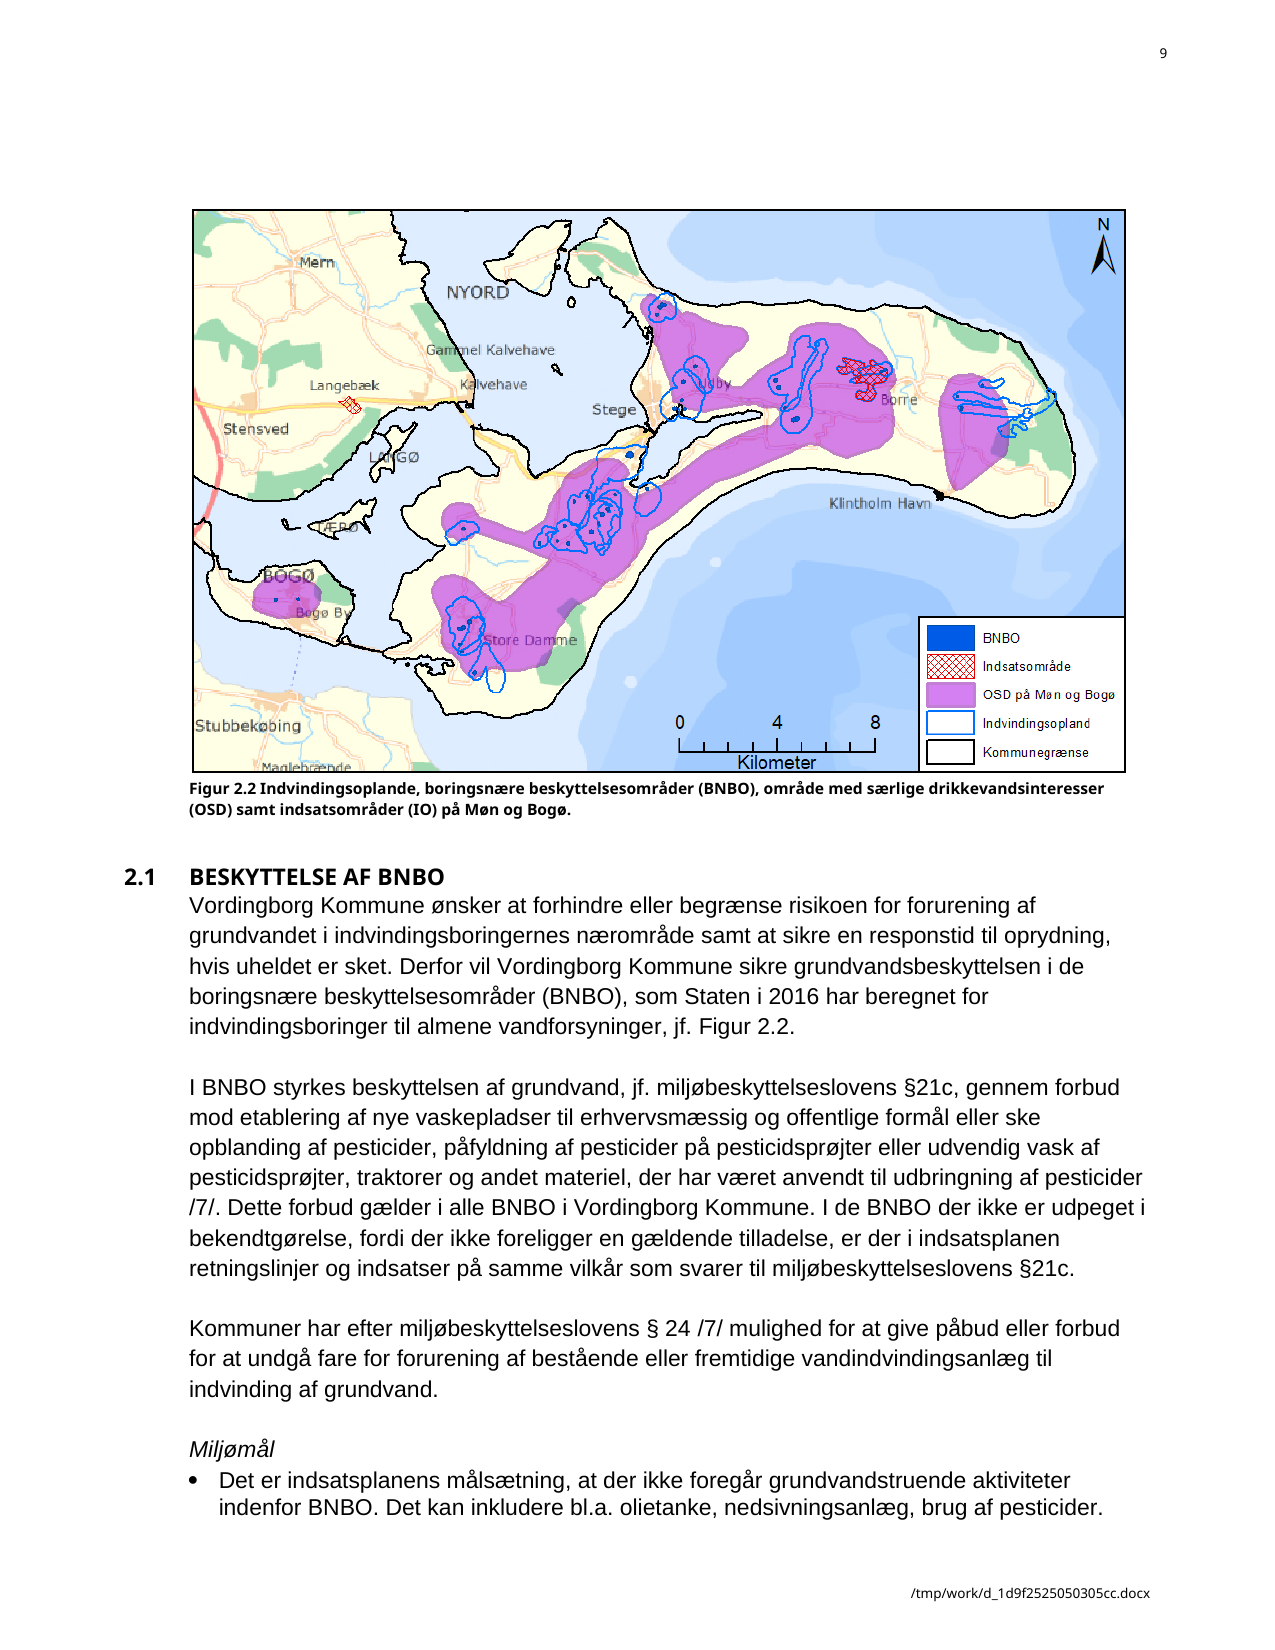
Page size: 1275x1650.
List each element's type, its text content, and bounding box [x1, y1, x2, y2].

list Det er indsatsplanens målsætning, at der ikke foregår grundvandstruende aktiviteter indenfor BNBO. Det kan inkludere bl.a. olietanke, nedsivningsanlæg, brug af pesticider. [189, 1466, 1151, 1520]
text Kommuner har efter miljøbeskyttelseslovens § 24 /7/ mulighed for at give påbud eller forbud for at undgå fare for forurening af bestående eller fremtidige vandindvindingsanlæg til indvinding af grundvand. [189, 1315, 1151, 1402]
text I BNBO styrkes beskyttelsen af grundvand, jf. miljøbeskyttelseslovens §21c, gennem forbud mod etablering af nye vaskepladser til erhvervsmæssig og offentlige formål eller ske opblanding af pesticider, påfyldning af pesticider på pesticidsprøjter eller udvendig vask af pesticidsprøjter, traktorer og andet materiel, der har været anvendt til udbringning af pesticider /7/. Dette forbud gælder i alle BNBO i Vordingborg Kommune. I de BNBO der ikke er udpeget i bekendtgørelse, fordi der ikke foreligger en gældende tilladelse, er der i indsatsplanen retningslinjer og indsatser på samme vilkår som svarer til miljøbeskyttelseslovens §21c. [189, 1073, 1151, 1281]
subtitle Beskyttelse af BNBO [124, 861, 1151, 892]
text Miljømål [189, 1436, 1151, 1462]
picture [188, 206, 1129, 774]
